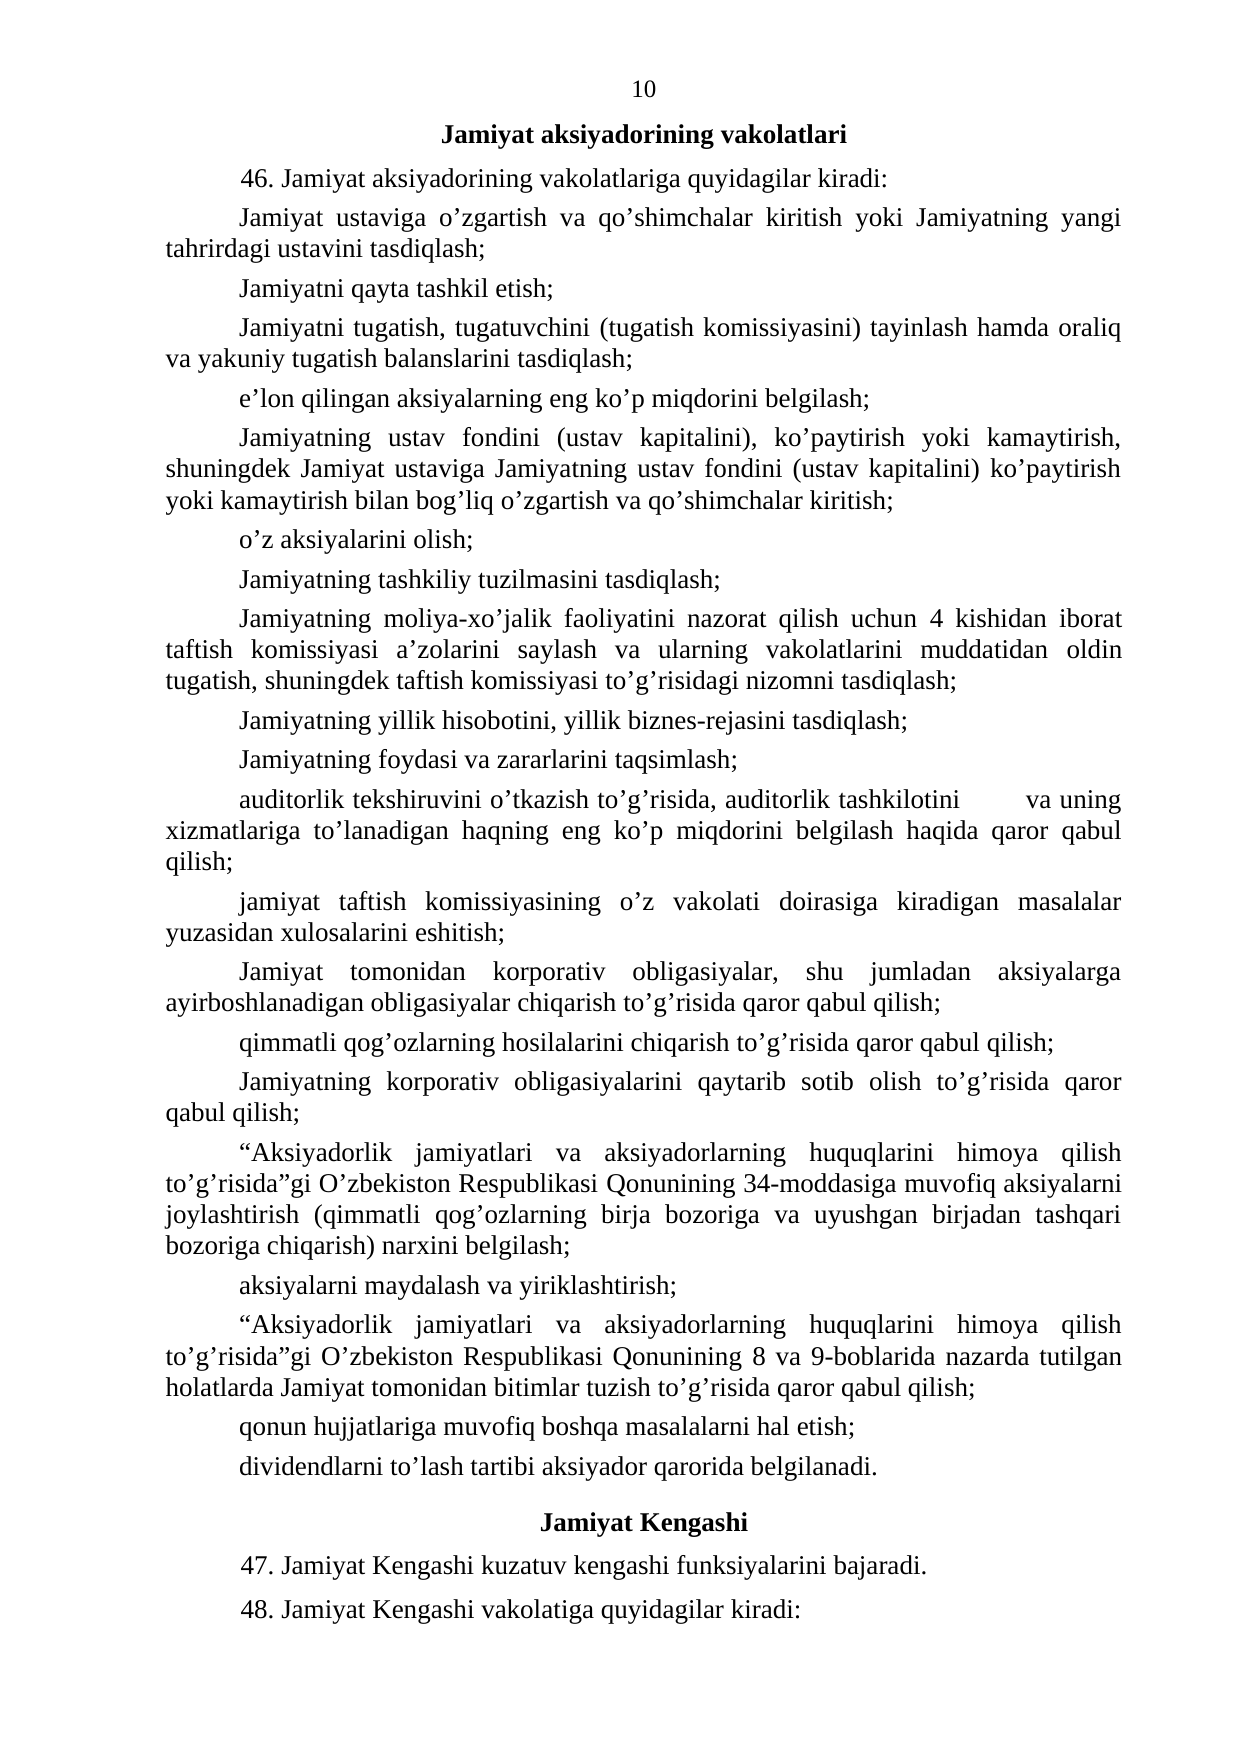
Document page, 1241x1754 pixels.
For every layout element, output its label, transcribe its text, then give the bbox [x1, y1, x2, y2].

text Jamiyat aksiyadorining vakolatlari [165, 118, 1122, 149]
text qimmatli qog’ozlarning hosilalarini chiqarish to’g’risida qaror qabul qilish; [165, 1026, 1122, 1057]
text o’z aksiyalarini olish; [165, 523, 1122, 554]
text Jamiyat tomonidan korporativ obligasiyalar, shu jumladan aksiyalarga ayirboshlanadigan obligasiyalar chiqarish to’g’risida qaror qabul qilish; [165, 955, 1122, 1018]
text Jamiyatning moliya-xo’jalik faoliyatini nazorat qilish uchun 4 kishidan iborat taftish komissiyasi a’zolarini saylash va ularning vakolatlarini muddatidan oldin tugatish, shuningdek taftish komissiyasi to’g’risidagi nizomni tasdiqlash; [165, 602, 1122, 696]
text Jamiyatni tugatish, tugatuvchini (tugatish komissiyasini) tayinlash hamda oraliq va yakuniy tugatish balanslarini tasdiqlash; [165, 311, 1122, 374]
text 47. Jamiyat Kengashi kuzatuv kengashi funksiyalarini bajaradi. [165, 1549, 1122, 1581]
text “Aksiyadorlik jamiyatlari va aksiyadorlarning huquqlarini himoya qilish to’g’risida”gi O’zbekiston Respublikasi Qonunining 34-moddasiga muvofiq aksiyalarni joylashtirish (qimmatli qog’ozlarning birja bozoriga va uyushgan birjadan tashqari bozoriga chiqarish) narxini belgilash; [165, 1136, 1122, 1261]
text Jamiyatni qayta tashkil etish; [165, 272, 1122, 303]
text Jamiyatning ustav fondini (ustav kapitalini), ko’paytirish yoki kamaytirish, shuningdek Jamiyat ustaviga Jamiyatning ustav fondini (ustav kapitalini) ko’paytirish yoki kamaytirish bilan bog’liq o’zgartish va qo’shimchalar kiritish; [165, 421, 1122, 515]
text qonun hujjatlariga muvofiq boshqa masalalarni hal etish; [165, 1410, 1122, 1441]
text e’lon qilingan aksiyalarning eng ko’p miqdorini belgilash; [165, 382, 1122, 413]
text Jamiyatning tashkiliy tuzilmasini tasdiqlash; [165, 563, 1122, 594]
text 48. Jamiyat Kengashi vakolatiga quyidagilar kiradi: [165, 1593, 1122, 1624]
text jamiyat taftish komissiyasining o’z vakolati doirasiga kiradigan masalalar yuzasidan xulosalarini eshitish; [165, 885, 1122, 947]
text aksiyalarni maydalash va yiriklashtirish; [165, 1269, 1122, 1300]
text “Aksiyadorlik jamiyatlari va aksiyadorlarning huquqlarini himoya qilish to’g’risida”gi O’zbekiston Respublikasi Qonunining 8 va 9-boblarida nazarda tutilgan holatlarda Jamiyat tomonidan bitimlar tuzish to’g’risida qaror qabul qilish; [165, 1308, 1122, 1402]
text auditorlik tekshiruvini o’tkazish to’g’risida, auditorlik tashkilotini va uning xizmatlariga to’lanadigan haqning eng ko’p miqdorini belgilash haqida qaror qabul qilish; [165, 783, 1122, 876]
text Jamiyatning foydasi va zararlarini taqsimlash; [165, 743, 1122, 774]
text Jamiyat ustaviga o’zgartish va qo’shimchalar kiritish yoki Jamiyatning yangi tahrirdagi ustavini tasdiqlash; [165, 201, 1122, 263]
text Jamiyatning yillik hisobotini, yillik biznes-rejasini tasdiqlash; [165, 704, 1122, 735]
text Jamiyatning korporativ obligasiyalarini qaytarib sotib olish to’g’risida qaror qabul qilish; [165, 1065, 1122, 1128]
text dividendlarni to’lash tartibi aksiyador qarorida belgilanadi. [165, 1450, 1122, 1481]
text Jamiyat Kengashi [165, 1506, 1122, 1537]
text 46. Jamiyat aksiyadorining vakolatlariga quyidagilar kiradi: [165, 162, 1122, 193]
